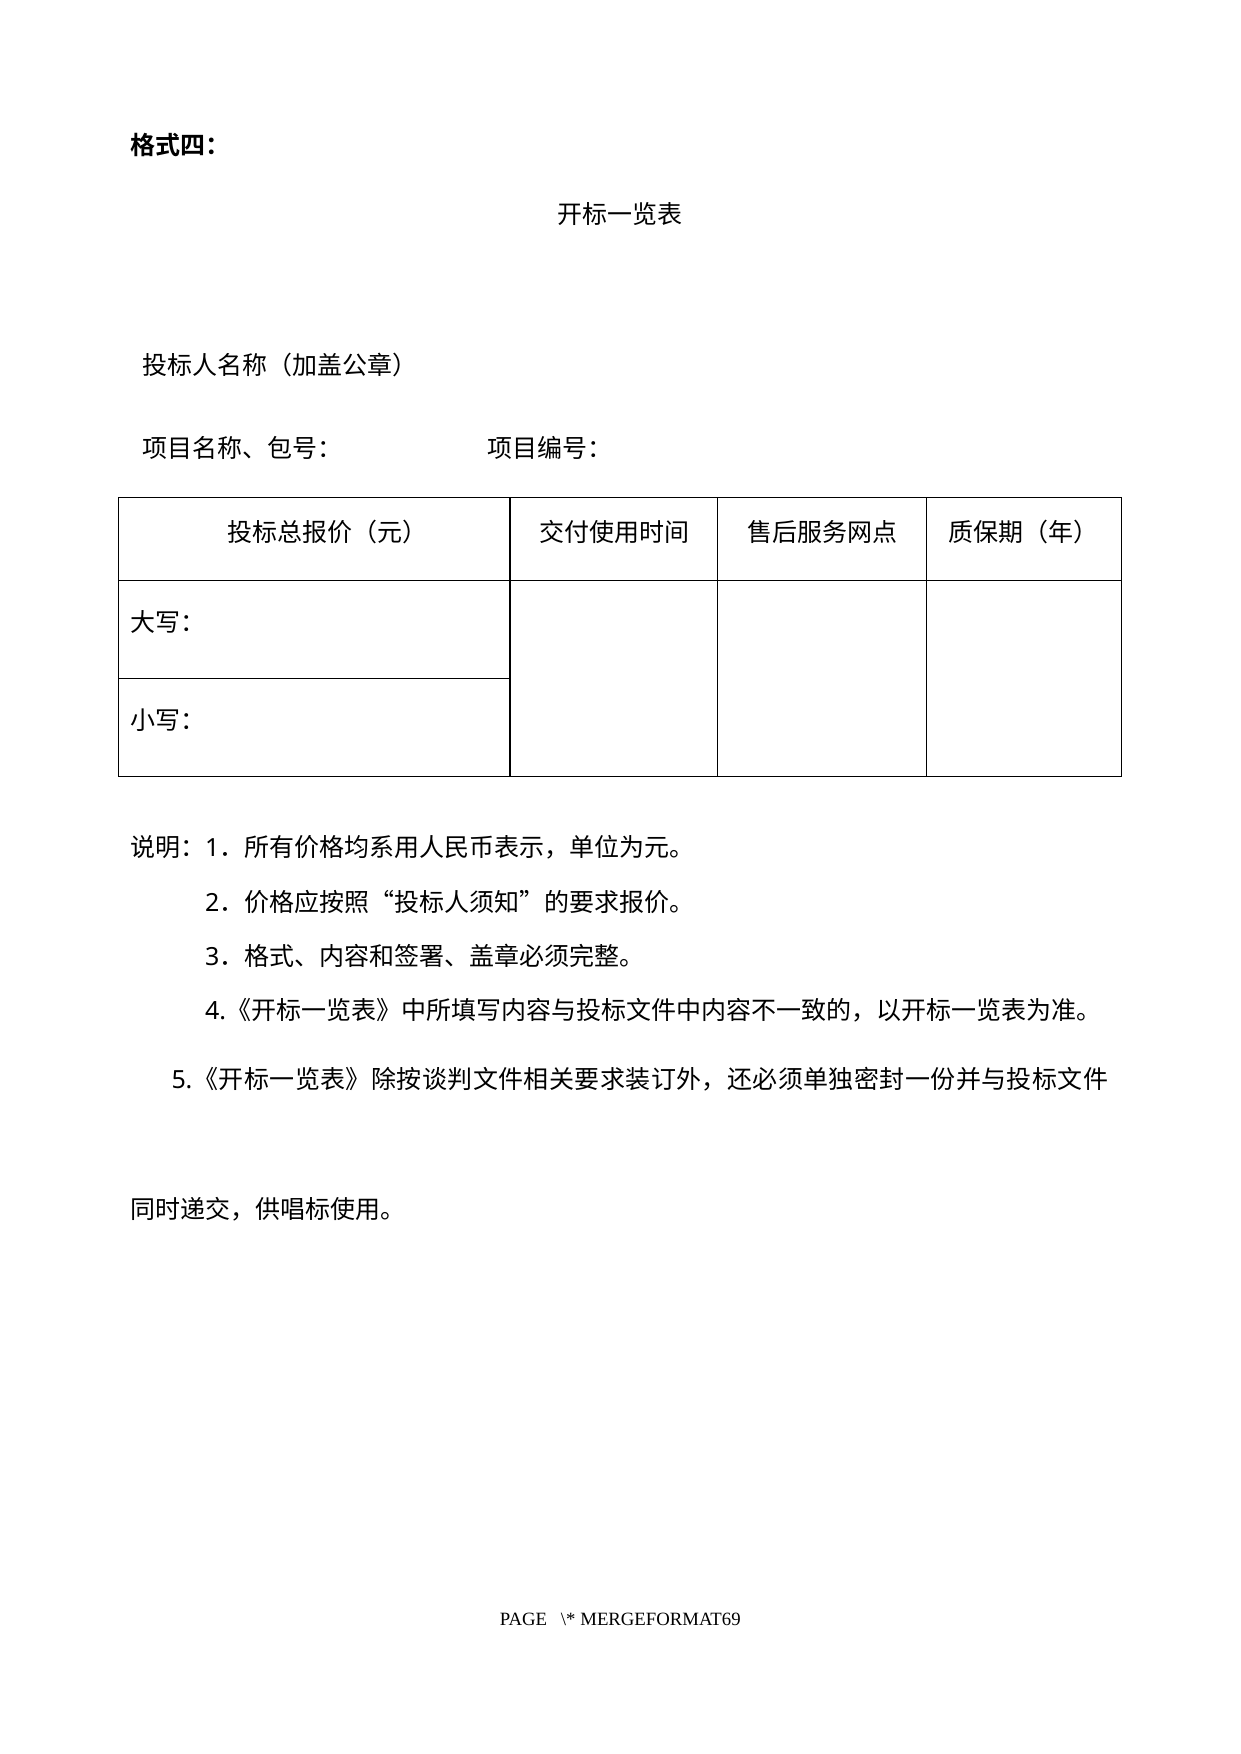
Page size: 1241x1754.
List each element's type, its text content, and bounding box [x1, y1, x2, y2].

table_header 交付使用时间 [511, 498, 717, 580]
text 2．价格应按照“投标人须知”的要求报价。 [130, 882, 1110, 918]
text 投标人名称（加盖公章） [136, 331, 1104, 396]
text 开标一览表 [130, 194, 1110, 231]
text 3．格式、内容和签署、盖章必须完整。 [130, 936, 1110, 973]
text 4.《开标一览表》中所填写内容与投标文件中内容不一致的，以开标一览表为准。 [130, 991, 1110, 1027]
table_cell [511, 581, 717, 776]
text 格式四： [130, 111, 1110, 176]
table_cell 大写： [119, 581, 509, 678]
table_cell [718, 581, 926, 776]
text 项目名称、包号： 项目编号： [130, 414, 1110, 479]
table_header 售后服务网点 [718, 498, 926, 580]
table_cell [927, 581, 1121, 776]
text 说明：1．所有价格均系用人民币表示，单位为元。 [130, 828, 1110, 864]
table_header 质保期（年） [927, 498, 1121, 580]
text 5.《开标一览表》除按谈判文件相关要求装订外，还必须单独密封一份并与投标文件同时递交，供唱标使用。 [130, 1045, 1110, 1240]
table_header 投标总报价（元） [119, 498, 509, 580]
table_cell 小写： [119, 679, 509, 776]
